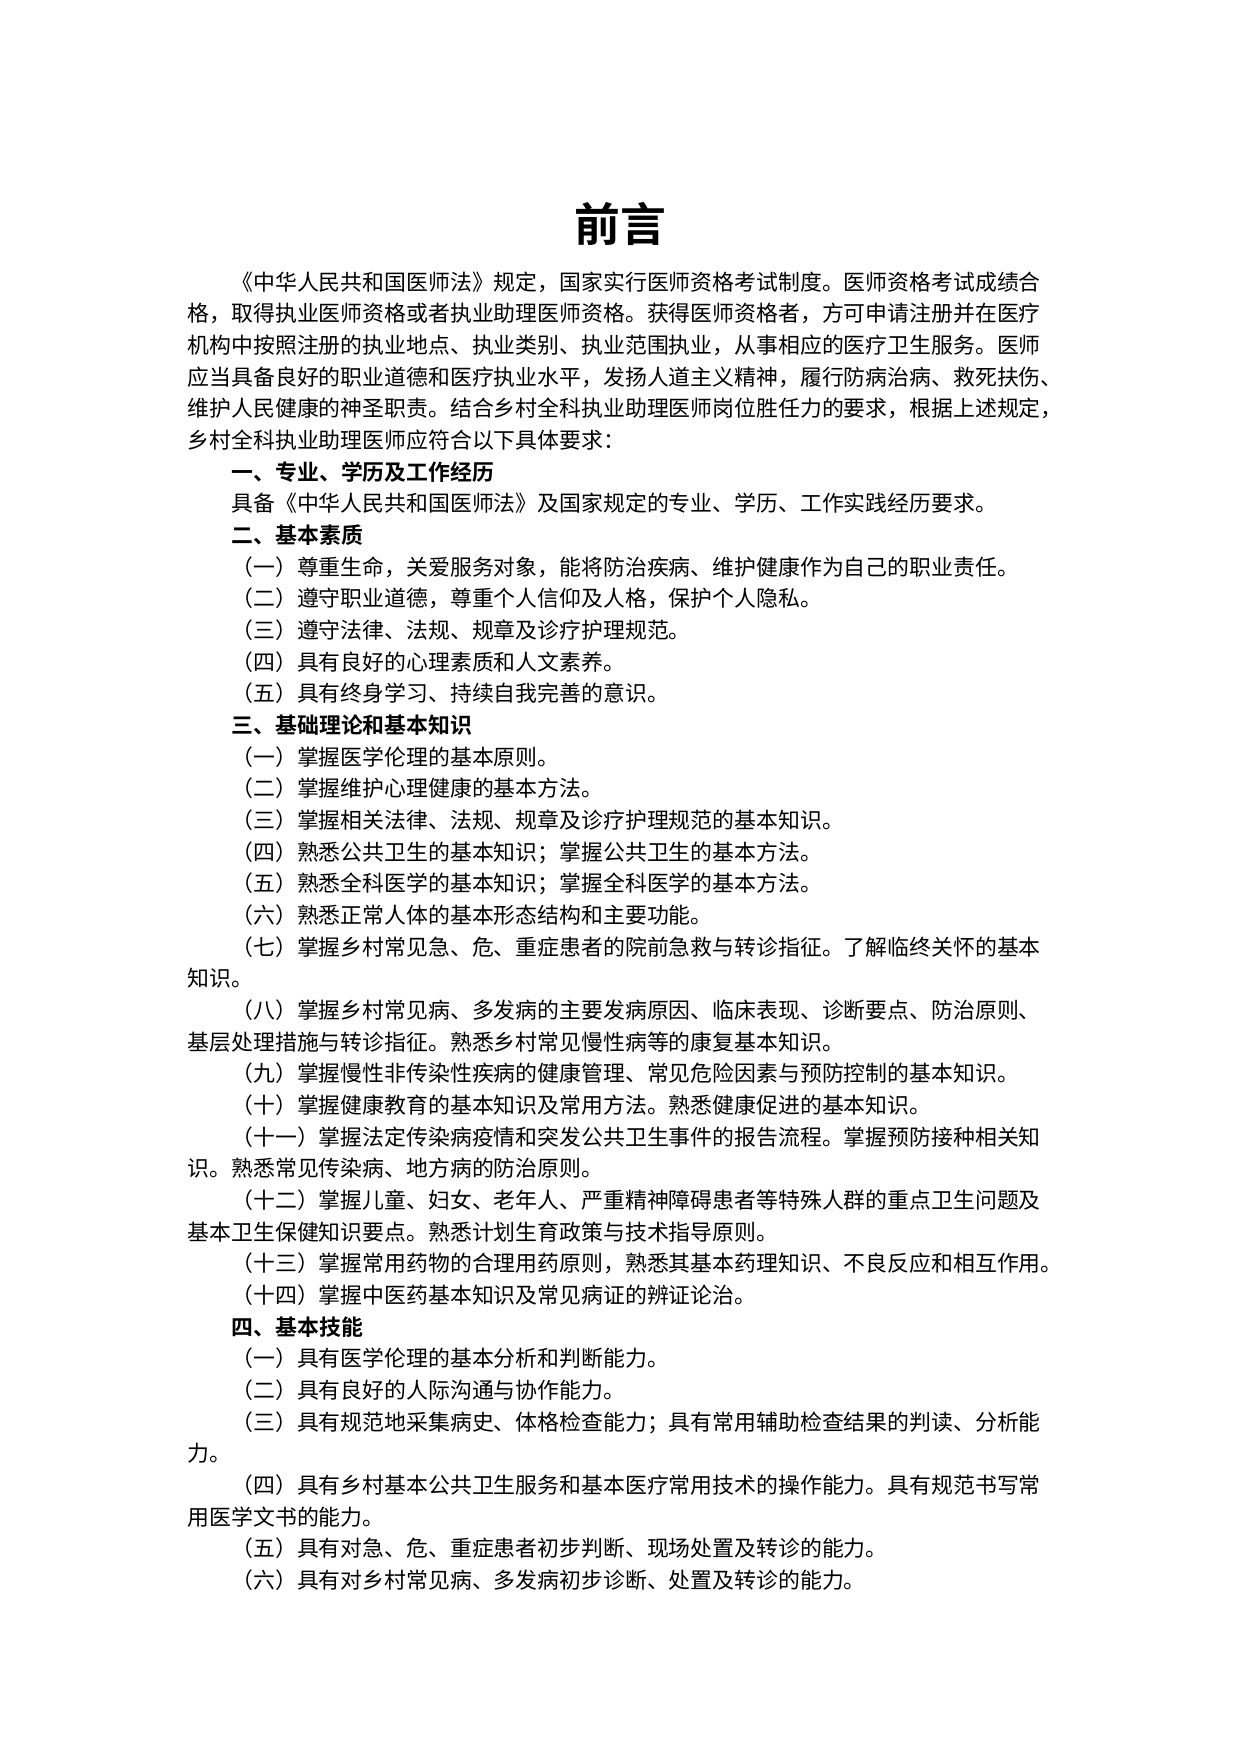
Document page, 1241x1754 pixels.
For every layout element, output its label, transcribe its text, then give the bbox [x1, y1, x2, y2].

text （九）掌握慢性非传染性疾病的健康管理、常见危险因素与预防控制的基本知识。 [187, 1056, 1053, 1088]
text （二）掌握维护心理健康的基本方法。 [187, 771, 1053, 803]
text （八）掌握乡村常见病、多发病的主要发病原因、临床表现、诊断要点、防治原则、基层处理措施与转诊指征。熟悉乡村常见慢性病等的康复基本知识。 [187, 993, 1053, 1056]
text （一）具有医学伦理的基本分析和判断能力。 [187, 1341, 1053, 1373]
text （十三）掌握常用药物的合理用药原则，熟悉其基本药理知识、不良反应和相互作用。 [187, 1246, 1053, 1278]
text （五）具有终身学习、持续自我完善的意识。 [187, 676, 1053, 708]
text （六）具有对乡村常见病、多发病初步诊断、处置及转诊的能力。 [187, 1563, 1053, 1594]
text （十四）掌握中医药基本知识及常见病证的辨证论治。 [187, 1278, 1053, 1309]
text （四）具有良好的心理素质和人文素养。 [187, 644, 1053, 676]
text （四）熟悉公共卫生的基本知识；掌握公共卫生的基本方法。 [187, 834, 1053, 866]
text 四、基本技能 [187, 1309, 1053, 1341]
text （七）掌握乡村常见急、危、重症患者的院前急救与转诊指征。了解临终关怀的基本知识。 [187, 929, 1053, 993]
text 一、专业、学历及工作经历 [187, 454, 1053, 486]
text （一）尊重生命，关爱服务对象，能将防治疾病、维护健康作为自己的职业责任。 [187, 549, 1053, 581]
text （五）熟悉全科医学的基本知识；掌握全科医学的基本方法。 [187, 866, 1053, 898]
text （十）掌握健康教育的基本知识及常用方法。熟悉健康促进的基本知识。 [187, 1088, 1053, 1119]
text （二）具有良好的人际沟通与协作能力。 [187, 1373, 1053, 1404]
text 前言 [187, 150, 1053, 264]
text 《中华人民共和国医师法》规定，国家实行医师资格考试制度。医师资格考试成绩合格，取得执业医师资格或者执业助理医师资格。获得医师资格者，方可申请注册并在医疗机构中按照注册的执业地点、执业类别、执业范围执业，从事相应的医疗卫生服务。医师应当具备良好的职业道德和医疗执业水平，发扬人道主义精神，履行防病治病、救死扶伤、维护人民健康的神圣职责。结合乡村全科执业助理医师岗位胜任力的要求，根据上述规定，乡村全科执业助理医师应符合以下具体要求： [187, 264, 1053, 454]
text （六）熟悉正常人体的基本形态结构和主要功能。 [187, 898, 1053, 929]
text （四）具有乡村基本公共卫生服务和基本医疗常用技术的操作能力。具有规范书写常用医学文书的能力。 [187, 1468, 1053, 1531]
text （十二）掌握儿童、妇女、老年人、严重精神障碍患者等特殊人群的重点卫生问题及基本卫生保健知识要点。熟悉计划生育政策与技术指导原则。 [187, 1183, 1053, 1246]
text （十一）掌握法定传染病疫情和突发公共卫生事件的报告流程。掌握预防接种相关知识。熟悉常见传染病、地方病的防治原则。 [187, 1119, 1053, 1183]
text 三、基础理论和基本知识 [187, 708, 1053, 739]
text 二、基本素质 [187, 518, 1053, 549]
text （三）掌握相关法律、法规、规章及诊疗护理规范的基本知识。 [187, 803, 1053, 834]
text （五）具有对急、危、重症患者初步判断、现场处置及转诊的能力。 [187, 1531, 1053, 1563]
text （一）掌握医学伦理的基本原则。 [187, 739, 1053, 771]
text 具备《中华人民共和国医师法》及国家规定的专业、学历、工作实践经历要求。 [187, 486, 1053, 518]
text （三）具有规范地采集病史、体格检查能力；具有常用辅助检查结果的判读、分析能力。 [187, 1404, 1053, 1468]
text （二）遵守职业道德，尊重个人信仰及人格，保护个人隐私。 [187, 581, 1053, 613]
text （三）遵守法律、法规、规章及诊疗护理规范。 [187, 613, 1053, 644]
